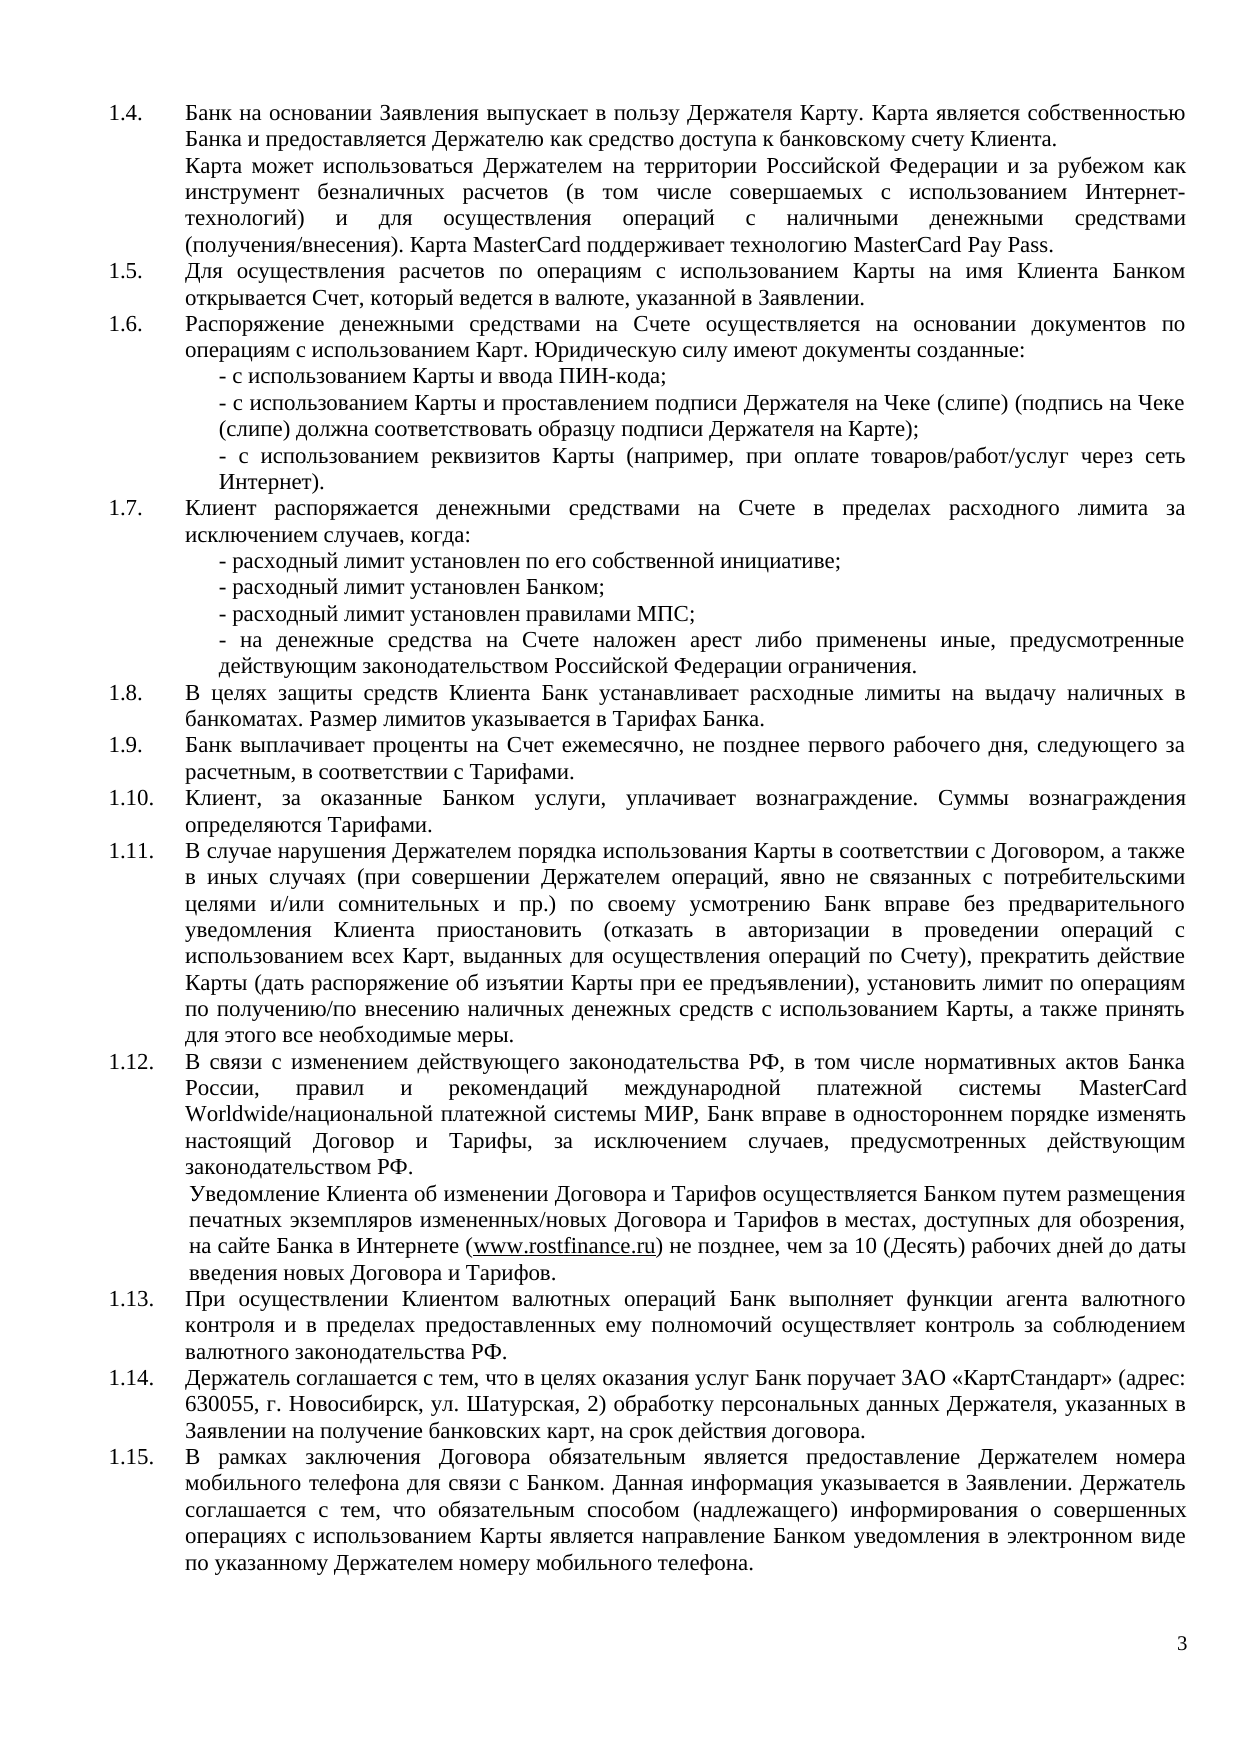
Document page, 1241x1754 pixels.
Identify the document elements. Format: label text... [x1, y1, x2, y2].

text - с использованием реквизитов Карты (например, при оплате товаров/работ/услуг через сеть Интернет). [219, 442, 1187, 494]
list В случае нарушения Держателем порядка использования Карты в соответствии с Договором, а также в иных случаях (при совершении Держателем операций, явно не связанных с потребительскими целями и/или сомнительных и пр.) по своему усмотрению Банк вправе без предварительного уведомления Клиента приостановить (отказать в авторизации в проведении операций с использованием всех Карт, выданных для осуществления операций по Счету), прекратить действие Карты (дать распоряжение об изъятии Карты при ее предъявлении), установить лимит по операциям по получению/по внесению наличных денежных средств с использованием Карты, а также принять для этого все необходимые меры. [108, 837, 1187, 1048]
text - с использованием Карты и ввода ПИН-кода; [219, 363, 1187, 389]
list В целях защиты средств Клиента Банк устанавливает расходные лимиты на выдачу наличных в банкоматах. Размер лимитов указывается в Тарифах Банка. [108, 679, 1187, 732]
list Банк на основании Заявления выпускает в пользу Держателя Карту. Карта является собственностью Банка и предоставляется Держателю как средство доступа к банковскому счету Клиента. [108, 99, 1187, 152]
list Карта может использоваться Держателем на территории Российской Федерации и за рубежом как инструмент безналичных расчетов (в том числе совершаемых с использованием Интернет-технологий) и для осуществления операций с наличными денежными средствами (получения/внесения). Карта MasterCard поддерживает технологию MasterCard Pay Pass. [185, 152, 1187, 257]
text - с использованием Карты и проставлением подписи Держателя на Чеке (слипе) (подпись на Чеке (слипе) должна соответствовать образцу подписи Держателя на Карте); [219, 389, 1187, 442]
list Распоряжение денежными средствами на Счете осуществляется на основании документов по операциям с использованием Карт. Юридическую силу имеют документы созданные: [108, 310, 1187, 363]
text - расходный лимит установлен по его собственной инициативе; [219, 547, 1187, 573]
list Клиент распоряжается денежными средствами на Счете в пределах расходного лимита за исключением случаев, когда: [108, 494, 1187, 547]
list Для осуществления расчетов по операциям с использованием Карты на имя Клиента Банком открывается Счет, который ведется в валюте, указанной в Заявлении. [108, 257, 1187, 310]
list При осуществлении Клиентом валютных операций Банк выполняет функции агента валютного контроля и в пределах предоставленных ему полномочий осуществляет контроль за соблюдением валютного законодательства РФ. [108, 1285, 1187, 1364]
list Банк выплачивает проценты на Счет ежемесячно, не позднее первого рабочего дня, следующего за расчетным, в соответствии с Тарифами. [108, 732, 1187, 784]
text - расходный лимит установлен правилами МПС; [219, 600, 1187, 626]
text - расходный лимит установлен Банком; [219, 573, 1187, 600]
list Клиент, за оказанные Банком услуги, уплачивает вознаграждение. Суммы вознаграждения определяются Тарифами. [108, 784, 1187, 837]
text - на денежные средства на Счете наложен арест либо применены иные, предусмотренные действующим законодательством Российской Федерации ограничения. [219, 626, 1187, 679]
list В рамках заключения Договора обязательным является предоставление Держателем номера мобильного телефона для связи с Банком. Данная информация указывается в Заявлении. Держатель соглашается с тем, что обязательным способом (надлежащего) информирования о совершенных операциях с использованием Карты является направление Банком уведомления в электронном виде по указанному Держателем номеру мобильного телефона. [108, 1443, 1187, 1575]
text Уведомление Клиента об изменении Договора и Тарифов осуществляется Банком путем размещения печатных экземпляров измененных/новых Договора и Тарифов в местах, доступных для обозрения, на сайте Банка в Интернете (www.rostfinance.ru) не позднее, чем за 10 (Десять) рабочих дней до даты введения новых Договора и Тарифов. [189, 1179, 1187, 1285]
list В связи с изменением действующего законодательства РФ, в том числе нормативных актов Банка России, правил и рекомендаций международной платежной системы MasterCard Worldwide/национальной платежной системы МИР, Банк вправе в одностороннем порядке изменять настоящий Договор и Тарифы, за исключением случаев, предусмотренных действующим законодательством РФ. [108, 1048, 1187, 1179]
list Держатель соглашается с тем, что в целях оказания услуг Банк поручает ЗАО «КартСтандарт» (адрес: 630055, г. Новосибирск, ул. Шатурская, 2) обработку персональных данных Держателя, указанных в Заявлении на получение банковских карт, на срок действия договора. [108, 1364, 1187, 1443]
